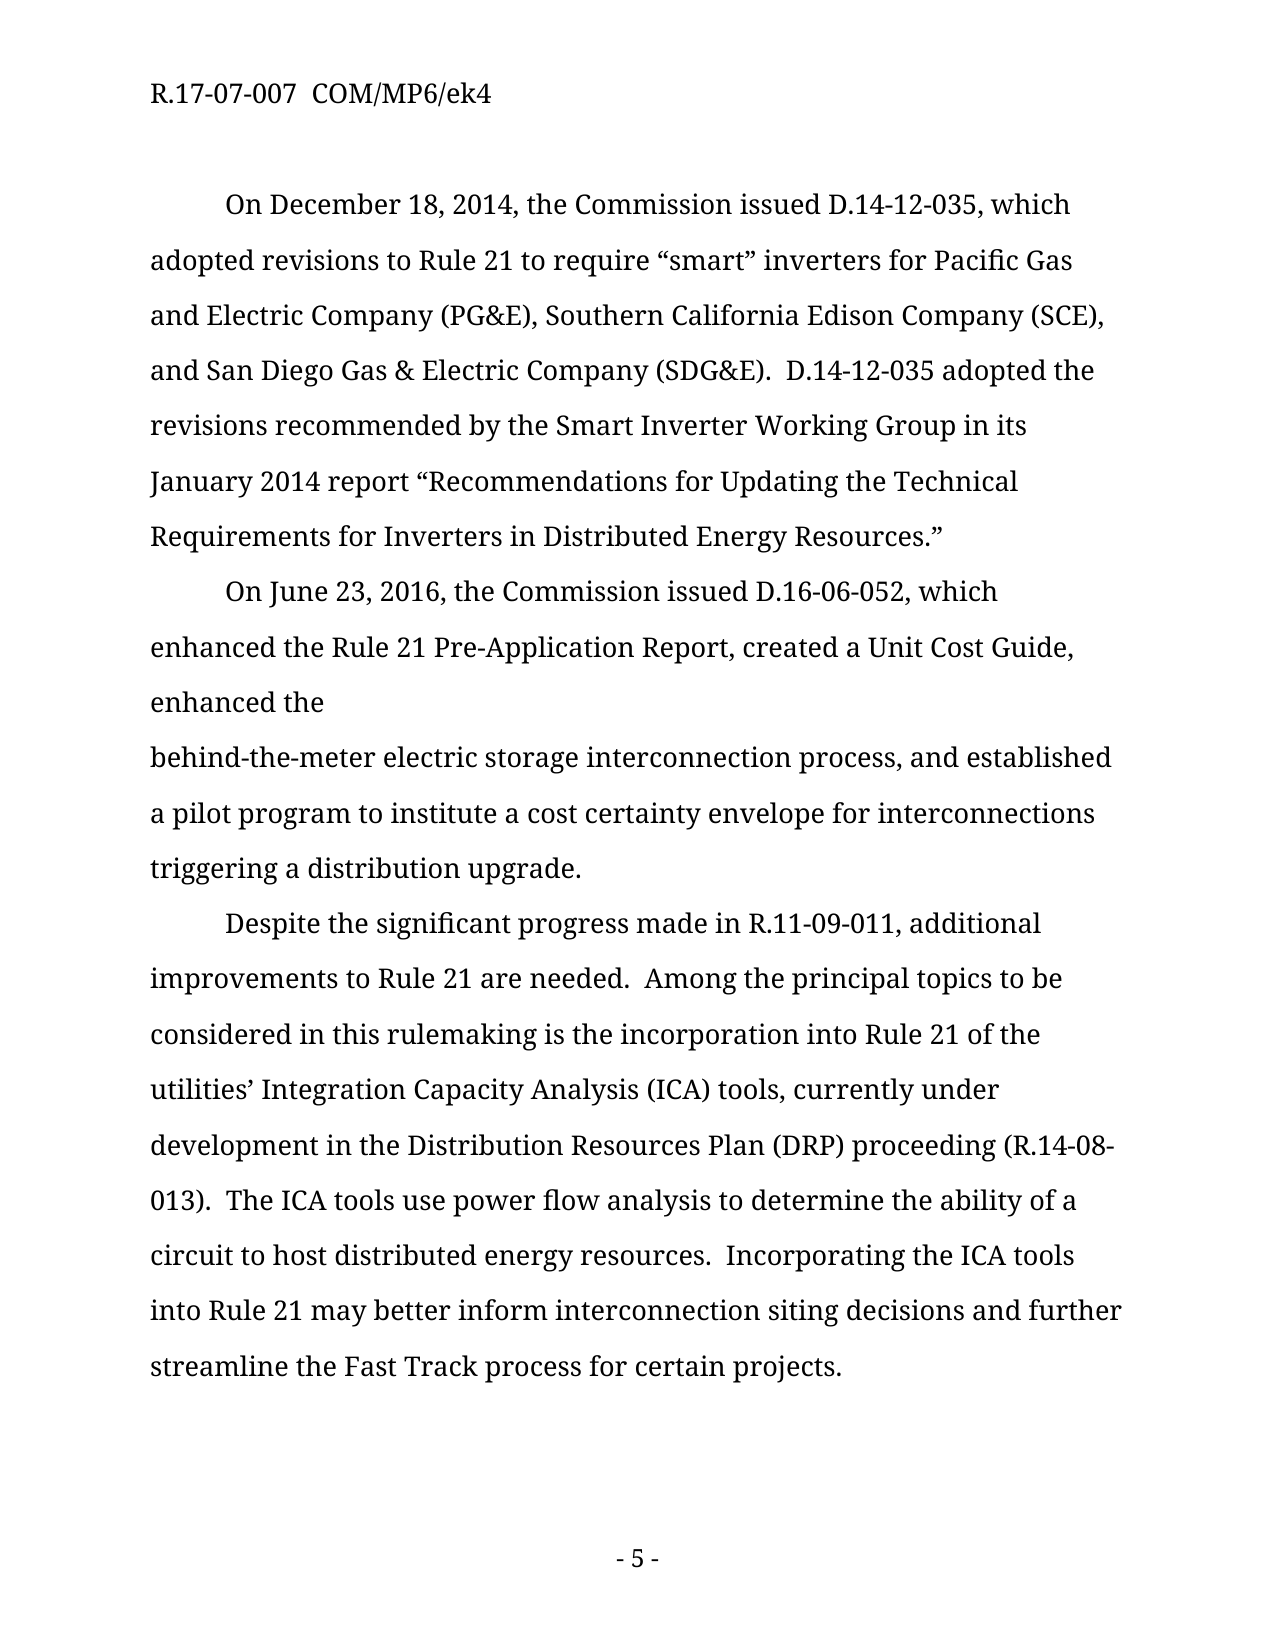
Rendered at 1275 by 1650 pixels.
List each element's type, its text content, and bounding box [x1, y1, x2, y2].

text Despite the significant progress made in R.11-09-011, additional improvements to Rule 21 are needed. Among the principal topics to be considered in this rulemaking is the incorporation into Rule 21 of the utilities’ Integration Capacity Analysis (ICA) tools, currently under development in the Distribution Resources Plan (DRP) proceeding (R.14-08-013). The ICA tools use power flow analysis to determine the ability of a circuit to host distributed energy resources. Incorporating the ICA tools into Rule 21 may better inform interconnection siting decisions and further streamline the Fast Track process for certain projects. [150, 905, 1125, 1384]
text On June 23, 2016, the Commission issued D.16-06-052, which enhanced the Rule 21 Pre-Application Report, created a Unit Cost Guide, enhanced the behind-the-meter electric storage interconnection process, and established a pilot program to institute a cost certainty envelope for interconnections triggering a distribution upgrade. [150, 573, 1125, 886]
text On December 18, 2014, the Commission issued D.14-12-035, which adopted revisions to Rule 21 to require “smart” inverters for Pacific Gas and Electric Company (PG&E), Southern California Edison Company (SCE), and San Diego Gas & Electric Company (SDG&E). D.14-12-035 adopted the revisions recommended by the Smart Inverter Working Group in its January 2014 report “Recommendations for Updating the Technical Requirements for Inverters in Distributed Energy Resources.” [150, 186, 1125, 554]
